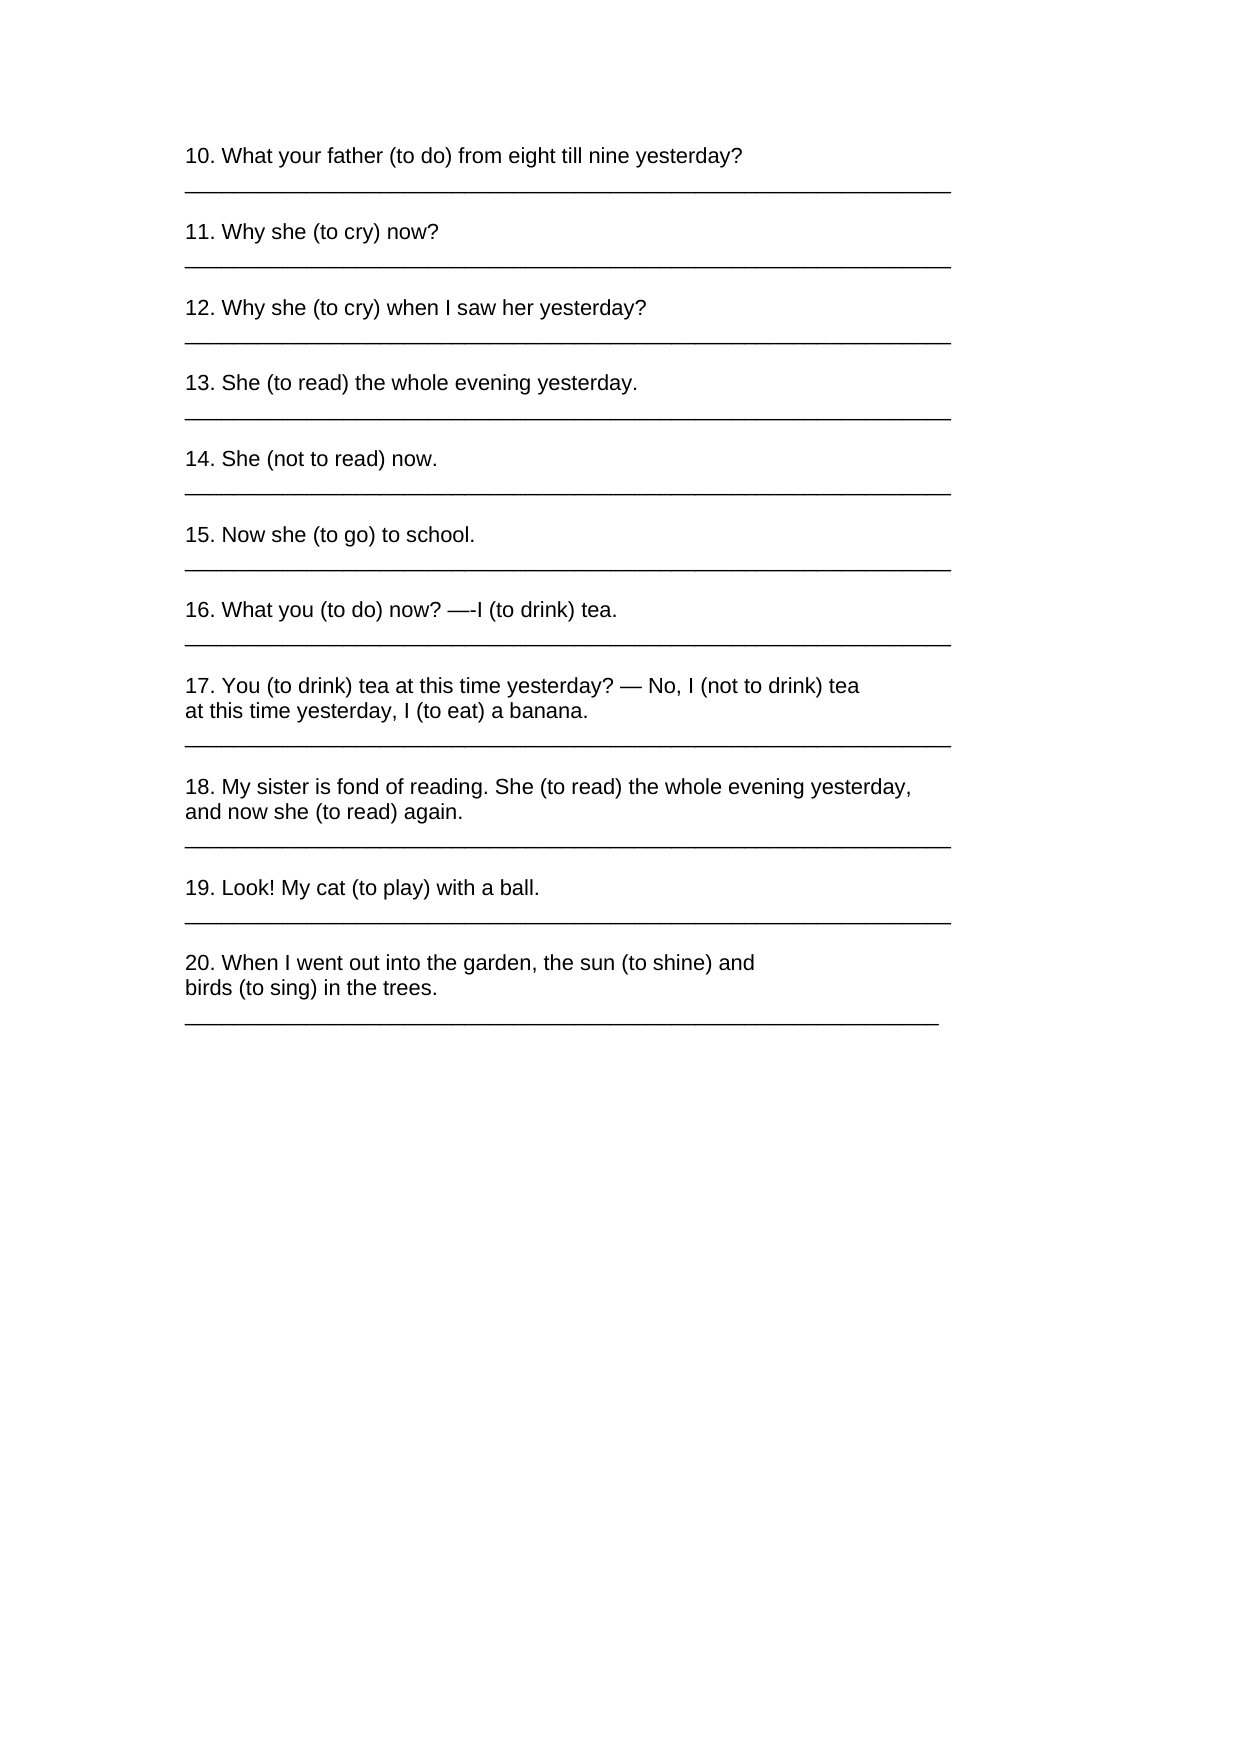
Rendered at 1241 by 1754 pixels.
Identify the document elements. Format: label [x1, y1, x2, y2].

text [185, 118, 1144, 1026]
